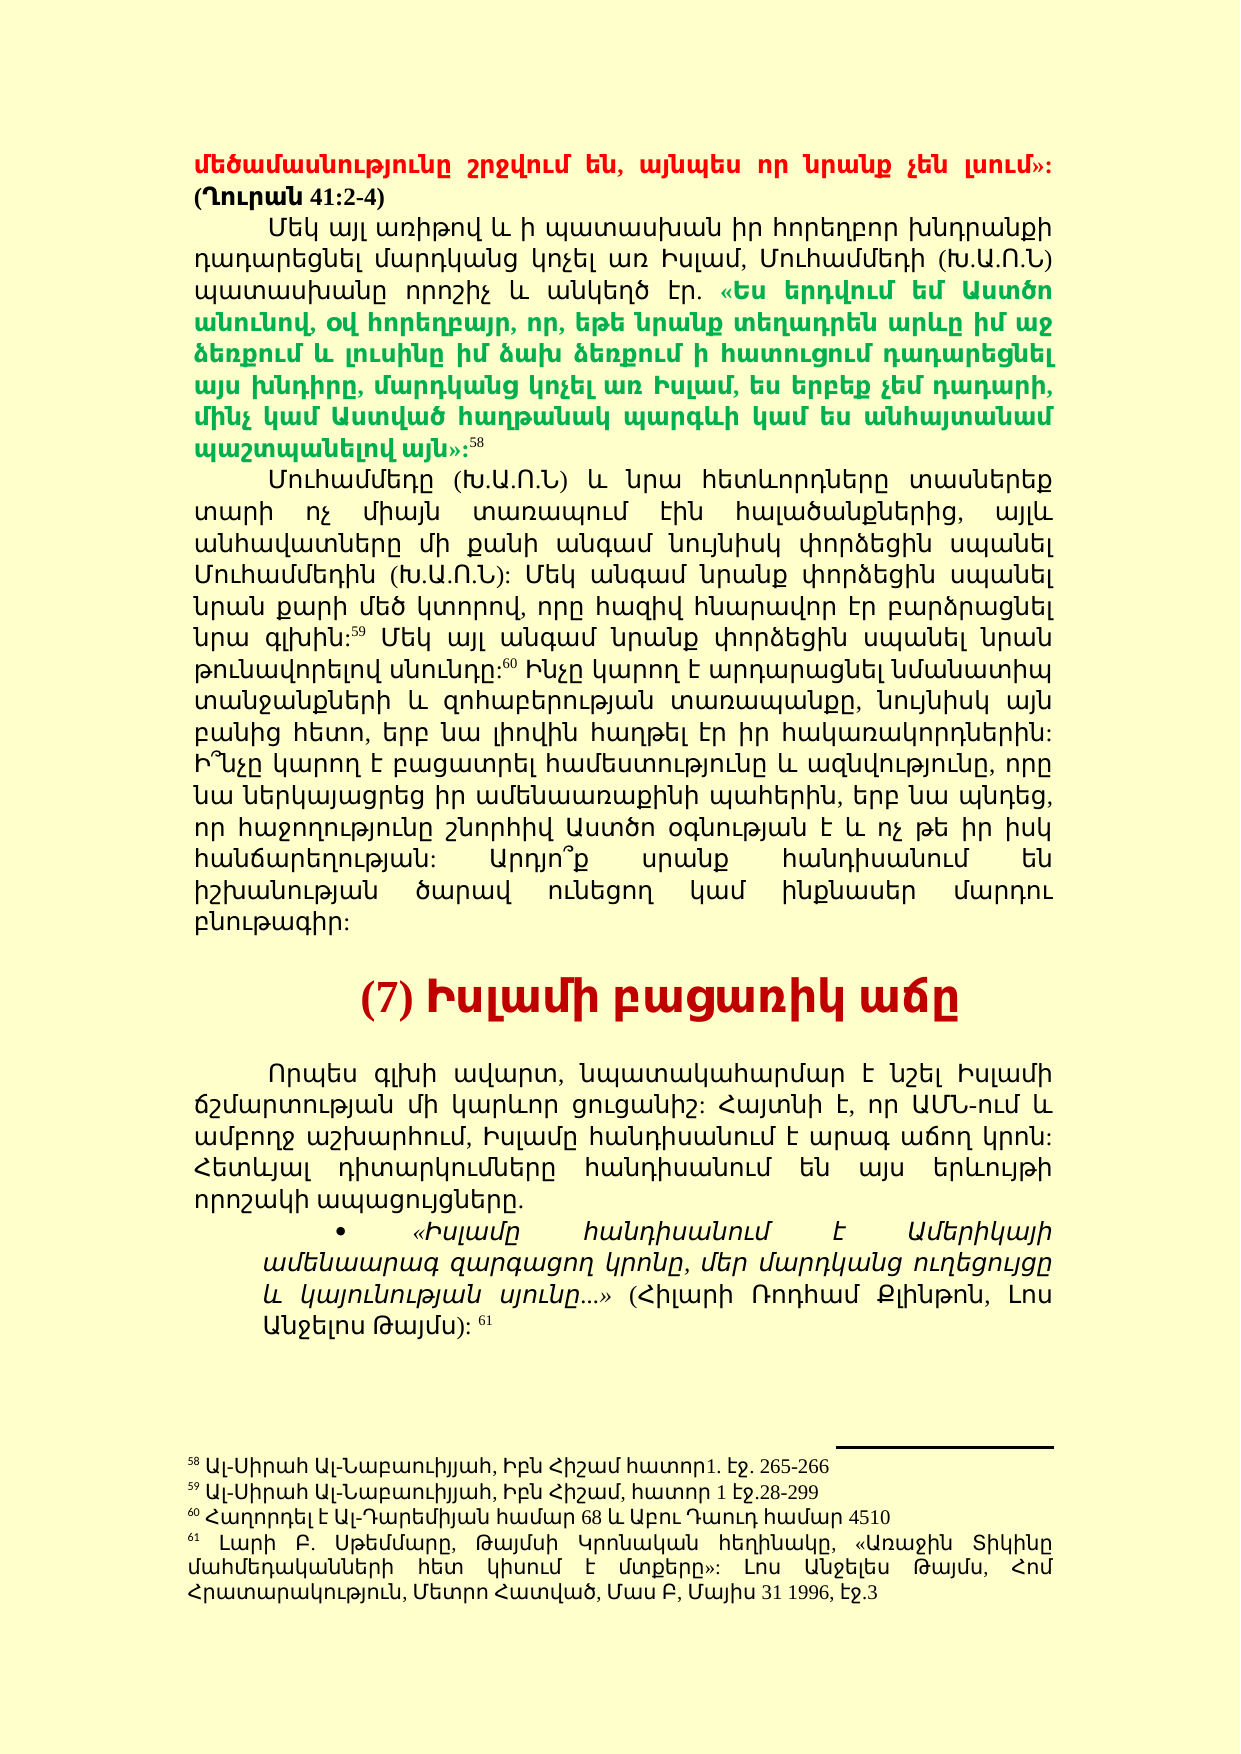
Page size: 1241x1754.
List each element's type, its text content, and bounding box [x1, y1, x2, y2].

list «Իսլամը հանդիսանում է Ամերիկայի ամենաարագ զարգացող կրոնը, մեր մարդկանց ուղեցույցը և կայունության սյունը...» (Հիլարի Ռոդհամ Քլինթոն, Լոս Անջելոս Թայմս): [262, 1217, 1053, 1341]
text Մեկ այլ առիթով և ի պատասխան իր հորեղբոր խնդրանքի դադարեցնել մարդկանց կոչել առ Իսլամ, Մուհամմեդի (Խ.Ա.Ո.Ն) պատասխանը որոշիչ և անկեղծ էր. «Ես երդվում եմ Աստծո անունով, օվ հորեղբայր, որ, եթե նրանք տեղադրեն արևը իմ աջ ձեռքում և լուսինը իմ ձախ ձեռքում ի հատուցում դադարեցնել այս խնդիրը, մարդկանց կոչել առ Իսլամ, ես երբեք չեմ դադարի, մինչ կամ Աստված հաղթանակ պարգևի կամ ես անհայտանամ պաշտպանելով այն»: [194, 213, 1053, 463]
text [194, 150, 1053, 211]
text (7) Իսլամի բացառիկ աճը [194, 970, 1053, 1023]
text Որպես գլխի ավարտ, նպատակահարմար է նշել Իսլամի ճշմարտության մի կարևոր ցուցանիշ: Հայտնի է, որ ԱՄՆ-ում և ամբողջ աշխարհում, Իսլամը հանդիսանում է արագ աճող կրոն: Հետևյալ դիտարկումները հանդիսանում են այս երևույթի որոշակի ապացույցները. [194, 1059, 1053, 1214]
text Մուհամմեդը (Խ.Ա.Ո.Ն) և նրա հետևորդները տասներեք տարի ոչ միայն տառապում էին հալածանքներից, այլև անհավատները մի քանի անգամ նույնիսկ փորձեցին սպանել Մուհամմեդին (Խ.Ա.Ո.Ն): Մեկ անգամ նրանք փորձեցին սպանել նրան քարի մեծ կտորով, որը հազիվ հնարավոր էր բարձրացնել նրա գլխին: Մեկ այլ անգամ նրանք փորձեցին սպանել նրան թունավորելով սնունդը: Ինչը կարող է արդարացնել նմանատիպ տանջանքների և զոհաբերության տառապանքը, նույնիսկ այն բանից հետո, երբ նա լիովին հաղթել էր իր հակառակորդներին: Ի՞նչը կարող է բացատրել համեստությունը և ազնվությունը, որը նա ներկայացրեց իր ամենաառաքինի պահերին, երբ նա պնդեց, որ հաջողությունը շնորհիվ Աստծո օգնության է և ոչ թե իր իսկ հանճարեղության: Արդյո՞ք սրանք հանդիսանում են իշխանության ծարավ ունեցող կամ ինքնասեր մարդու բնութագիր: [194, 466, 1053, 937]
